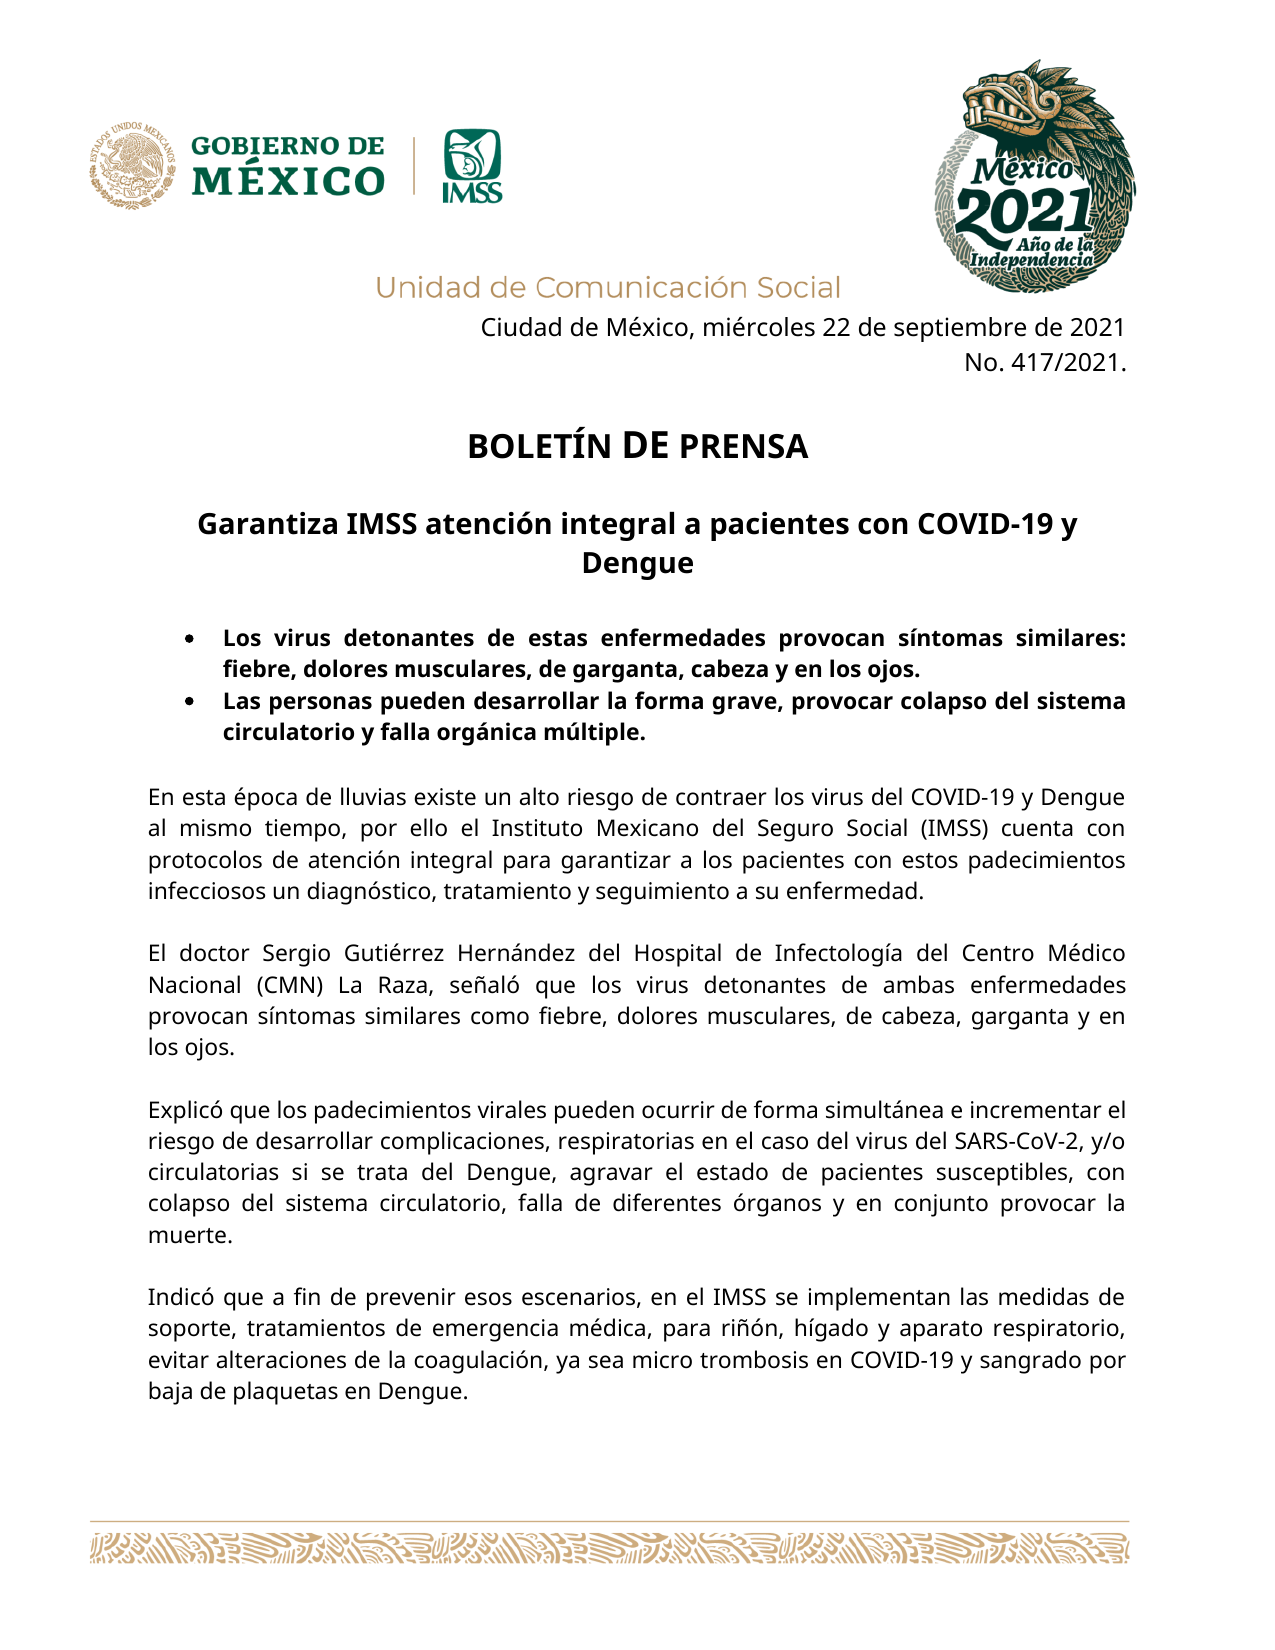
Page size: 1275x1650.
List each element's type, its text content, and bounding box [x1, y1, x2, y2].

text Ciudad de México, miércoles 22 de septiembre de 2021 [148, 310, 1127, 344]
text Garantiza IMSS atención integral a pacientes con COVID-19 y Dengue [148, 503, 1127, 582]
text No. 417/2021. [148, 344, 1127, 378]
text Explicó que los padecimientos virales pueden ocurrir de forma simultánea e incrementar el riesgo de desarrollar complicaciones, respiratorias en el caso del virus del SARS-CoV-2, y/o circulatorias si se trata del Dengue, agravar el estado de pacientes susceptibles, con colapso del sistema circulatorio, falla de diferentes órganos y en conjunto provocar la muerte. [148, 1094, 1127, 1250]
text BOLETÍN DE PRENSA [148, 418, 1127, 469]
list Las personas pueden desarrollar la forma grave, provocar colapso del sistema circulatorio y falla orgánica múltiple. [185, 684, 1127, 747]
text En esta época de lluvias existe un alto riesgo de contraer los virus del COVID-19 y Dengue al mismo tiempo, por ello el Instituto Mexicano del Seguro Social (IMSS) cuenta con protocolos de atención integral para garantizar a los pacientes con estos padecimientos infecciosos un diagnóstico, tratamiento y seguimiento a su enfermedad. [148, 781, 1127, 906]
text El doctor Sergio Gutiérrez Hernández del Hospital de Infectología del Centro Médico Nacional (CMN) La Raza, señaló que los virus detonantes de ambas enfermedades provocan síntomas similares como fiebre, dolores musculares, de cabeza, garganta y en los ojos. [148, 937, 1127, 1062]
list Los virus detonantes de estas enfermedades provocan síntomas similares: fiebre, dolores musculares, de garganta, cabeza y en los ojos. [185, 622, 1127, 684]
picture [0, 1484, 1247, 1650]
picture [0, 0, 1245, 405]
text Indicó que a fin de prevenir esos escenarios, en el IMSS se implementan las medidas de soporte, tratamientos de emergencia médica, para riñón, hígado y aparato respiratorio, evitar alteraciones de la coagulación, ya sea micro trombosis en COVID-19 y sangrado por baja de plaquetas en Dengue. [148, 1281, 1127, 1406]
